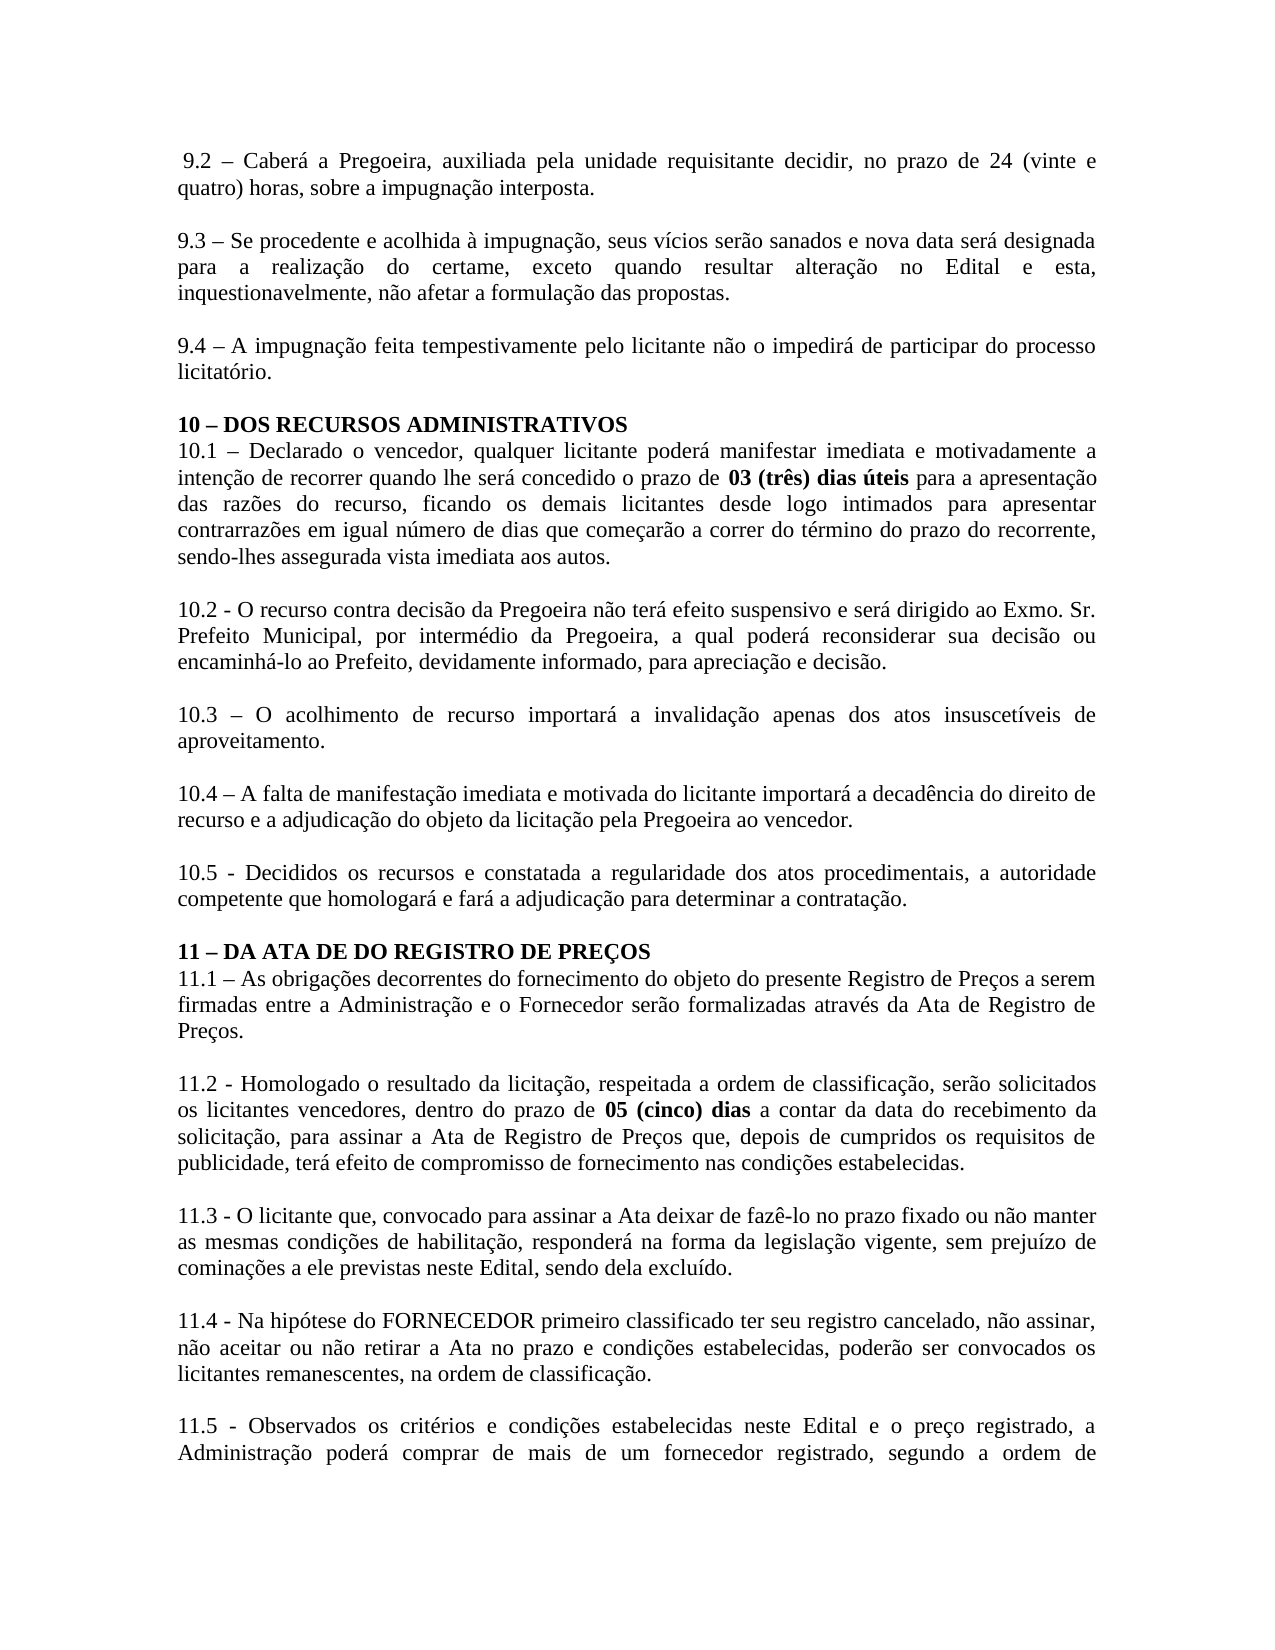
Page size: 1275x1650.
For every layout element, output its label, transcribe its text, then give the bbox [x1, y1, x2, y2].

text 11.2 - Homologado o resultado da licitação, respeitada a ordem de classificação, serão solicitados os licitantes vencedores, dentro do prazo de 05 (cinco) dias a contar da data do recebimento da solicitação, para assinar a Ata de Registro de Preços que, depois de cumpridos os requisitos de publicidade, terá efeito de compromisso de fornecimento nas condições estabelecidas. [177, 1070, 1098, 1175]
text 10.3 – O acolhimento de recurso importará a invalidação apenas dos atos insuscetíveis de aproveitamento. [177, 701, 1098, 754]
text 11 – DA ATA DE DO REGISTRO DE PREÇOS [177, 938, 1098, 964]
text 10.1 – Declarado o vencedor, qualquer licitante poderá manifestar imediata e motivadamente a intenção de recorrer quando lhe será concedido o prazo de 03 (três) dias úteis para a apresentação das razões do recurso, ficando os demais licitantes desde logo intimados para apresentar contrarrazões em igual número de dias que começarão a correr do término do prazo do recorrente, sendo-lhes assegurada vista imediata aos autos. [177, 437, 1098, 569]
text 9.2 – Caberá a Pregoeira, auxiliada pela unidade requisitante decidir, no prazo de 24 (vinte e quatro) horas, sobre a impugnação interposta. [177, 148, 1098, 200]
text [177, 1413, 1098, 1465]
text 11.4 - Na hipótese do FORNECEDOR primeiro classificado ter seu registro cancelado, não assinar, não aceitar ou não retirar a Ata no prazo e condições estabelecidas, poderão ser convocados os licitantes remanescentes, na ordem de classificação. [177, 1307, 1098, 1386]
text 10.2 - O recurso contra decisão da Pregoeira não terá efeito suspensivo e será dirigido ao Exmo. Sr. Prefeito Municipal, por intermédio da Pregoeira, a qual poderá reconsiderar sua decisão ou encaminhá-lo ao Prefeito, devidamente informado, para apreciação e decisão. [177, 596, 1098, 675]
text 10.5 - Decididos os recursos e constatada a regularidade dos atos procedimentais, a autoridade competente que homologará e fará a adjudicação para determinar a contratação. [177, 859, 1098, 912]
text 9.3 – Se procedente e acolhida à impugnação, seus vícios serão sanados e nova data será designada para a realização do certame, exceto quando resultar alteração no Edital e esta, inquestionavelmente, não afetar a formulação das propostas. [177, 227, 1098, 306]
text 10 – DOS RECURSOS ADMINISTRATIVOS [177, 411, 1098, 437]
text 11.3 - O licitante que, convocado para assinar a Ata deixar de fazê-lo no prazo fixado ou não manter as mesmas condições de habilitação, responderá na forma da legislação vigente, sem prejuízo de cominações a ele previstas neste Edital, sendo dela excluído. [177, 1202, 1098, 1281]
text 11.1 – As obrigações decorrentes do fornecimento do objeto do presente Registro de Preços a serem firmadas entre a Administração e o Fornecedor serão formalizadas através da Ata de Registro de Preços. [177, 964, 1098, 1044]
text 9.4 – A impugnação feita tempestivamente pelo licitante não o impedirá de participar do processo licitatório. [177, 332, 1098, 385]
text 10.4 – A falta de manifestação imediata e motivada do licitante importará a decadência do direito de recurso e a adjudicação do objeto da licitação pela Pregoeira ao vencedor. [177, 780, 1098, 833]
